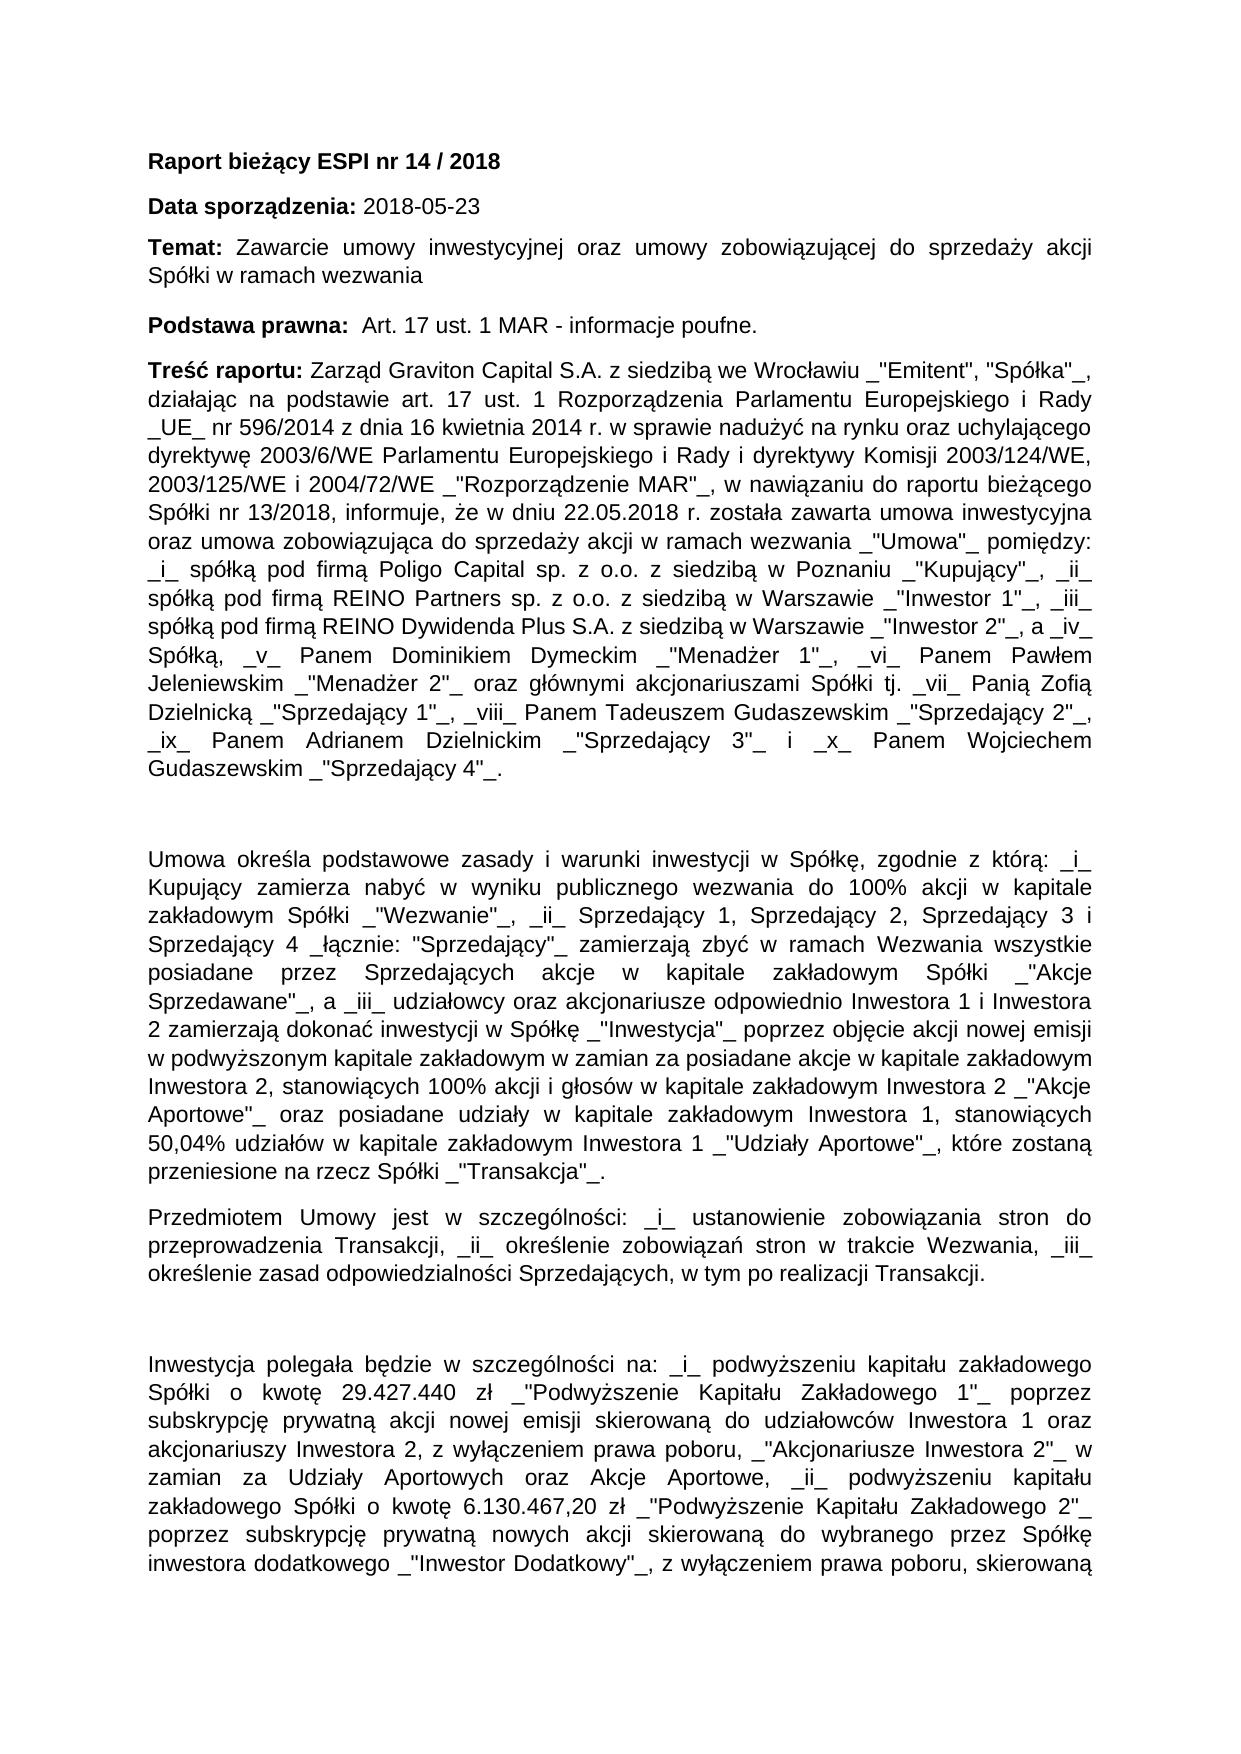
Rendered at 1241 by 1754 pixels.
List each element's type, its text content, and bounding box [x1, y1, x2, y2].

text Treść raportu: Zarząd Graviton Capital S.A. z siedzibą we Wrocławiu _"Emitent", "Spółka"_, działając na podstawie art. 17 ust. 1 Rozporządzenia Parlamentu Europejskiego i Rady _UE_ nr 596/2014 z dnia 16 kwietnia 2014 r. w sprawie nadużyć na rynku oraz uchylającego dyrektywę 2003/6/WE Parlamentu Europejskiego i Rady i dyrektywy Komisji 2003/124/WE, 2003/125/WE i 2004/72/WE _"Rozporządzenie MAR"_, w nawiązaniu do raportu bieżącego Spółki nr 13/2018, informuje, że w dniu 22.05.2018 r. została zawarta umowa inwestycyjna oraz umowa zobowiązująca do sprzedaży akcji w ramach wezwania _"Umowa"_ pomiędzy: _i_ spółką pod firmą Poligo Capital sp. z o.o. z siedzibą w Poznaniu _"Kupujący"_, _ii_ spółką pod firmą REINO Partners sp. z o.o. z siedzibą w Warszawie _"Inwestor 1"_, _iii_ spółką pod firmą REINO Dywidenda Plus S.A. z siedzibą w Warszawie _"Inwestor 2"_, a _iv_ Spółką, _v_ Panem Dominikiem Dymeckim _"Menadżer 1"_, _vi_ Panem Pawłem Jeleniewskim _"Menadżer 2"_ oraz głównymi akcjonariuszami Spółki tj. _vii_ Panią Zofią Dzielnicką _"Sprzedający 1"_, _viii_ Panem Tadeuszem Gudaszewskim _"Sprzedający 2"_, _ix_ Panem Adrianem Dzielnickim _"Sprzedający 3"_ i _x_ Panem Wojciechem Gudaszewskim _"Sprzedający 4"_. [148, 357, 1093, 782]
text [148, 1351, 1093, 1576]
text Raport bieżący ESPI nr 14 / 2018 [148, 148, 1093, 174]
text Podstawa prawna: Art. 17 ust. 1 MAR - informacje poufne. [148, 307, 1093, 341]
text Przedmiotem Umowy jest w szczególności: _i_ ustanowienie zobowiązania stron do przeprowadzenia Transakcji, _ii_ określenie zobowiązań stron w trakcie Wezwania, _iii_ określenie zasad odpowiedzialności Sprzedających, w tym po realizacji Transakcji. [148, 1203, 1093, 1287]
text Umowa określa podstawowe zasady i warunki inwestycji w Spółkę, zgodnie z którą: _i_ Kupujący zamierza nabyć w wyniku publicznego wezwania do 100% akcji w kapitale zakładowym Spółki _"Wezwanie"_, _ii_ Sprzedający 1, Sprzedający 2, Sprzedający 3 i Sprzedający 4 _łącznie: "Sprzedający"_ zamierzają zbyć w ramach Wezwania wszystkie posiadane przez Sprzedających akcje w kapitale zakładowym Spółki _"Akcje Sprzedawane"_, a _iii_ udziałowcy oraz akcjonariusze odpowiednio Inwestora 1 i Inwestora 2 zamierzają dokonać inwestycji w Spółkę _"Inwestycja"_ poprzez objęcie akcji nowej emisji w podwyższonym kapitale zakładowym w zamian za posiadane akcje w kapitale zakładowym Inwestora 2, stanowiących 100% akcji i głosów w kapitale zakładowym Inwestora 2 _"Akcje Aportowe"_ oraz posiadane udziały w kapitale zakładowym Inwestora 1, stanowiących 50,04% udziałów w kapitale zakładowym Inwestora 1 _"Udziały Aportowe"_, które zostaną przeniesione na rzecz Spółki _"Transakcja"_. [148, 846, 1093, 1185]
text Temat: Zawarcie umowy inwestycyjnej oraz umowy zobowiązującej do sprzedaży akcji Spółki w ramach wezwania [148, 234, 1093, 288]
text Data sporządzenia: 2018-05-23 [148, 193, 1093, 219]
